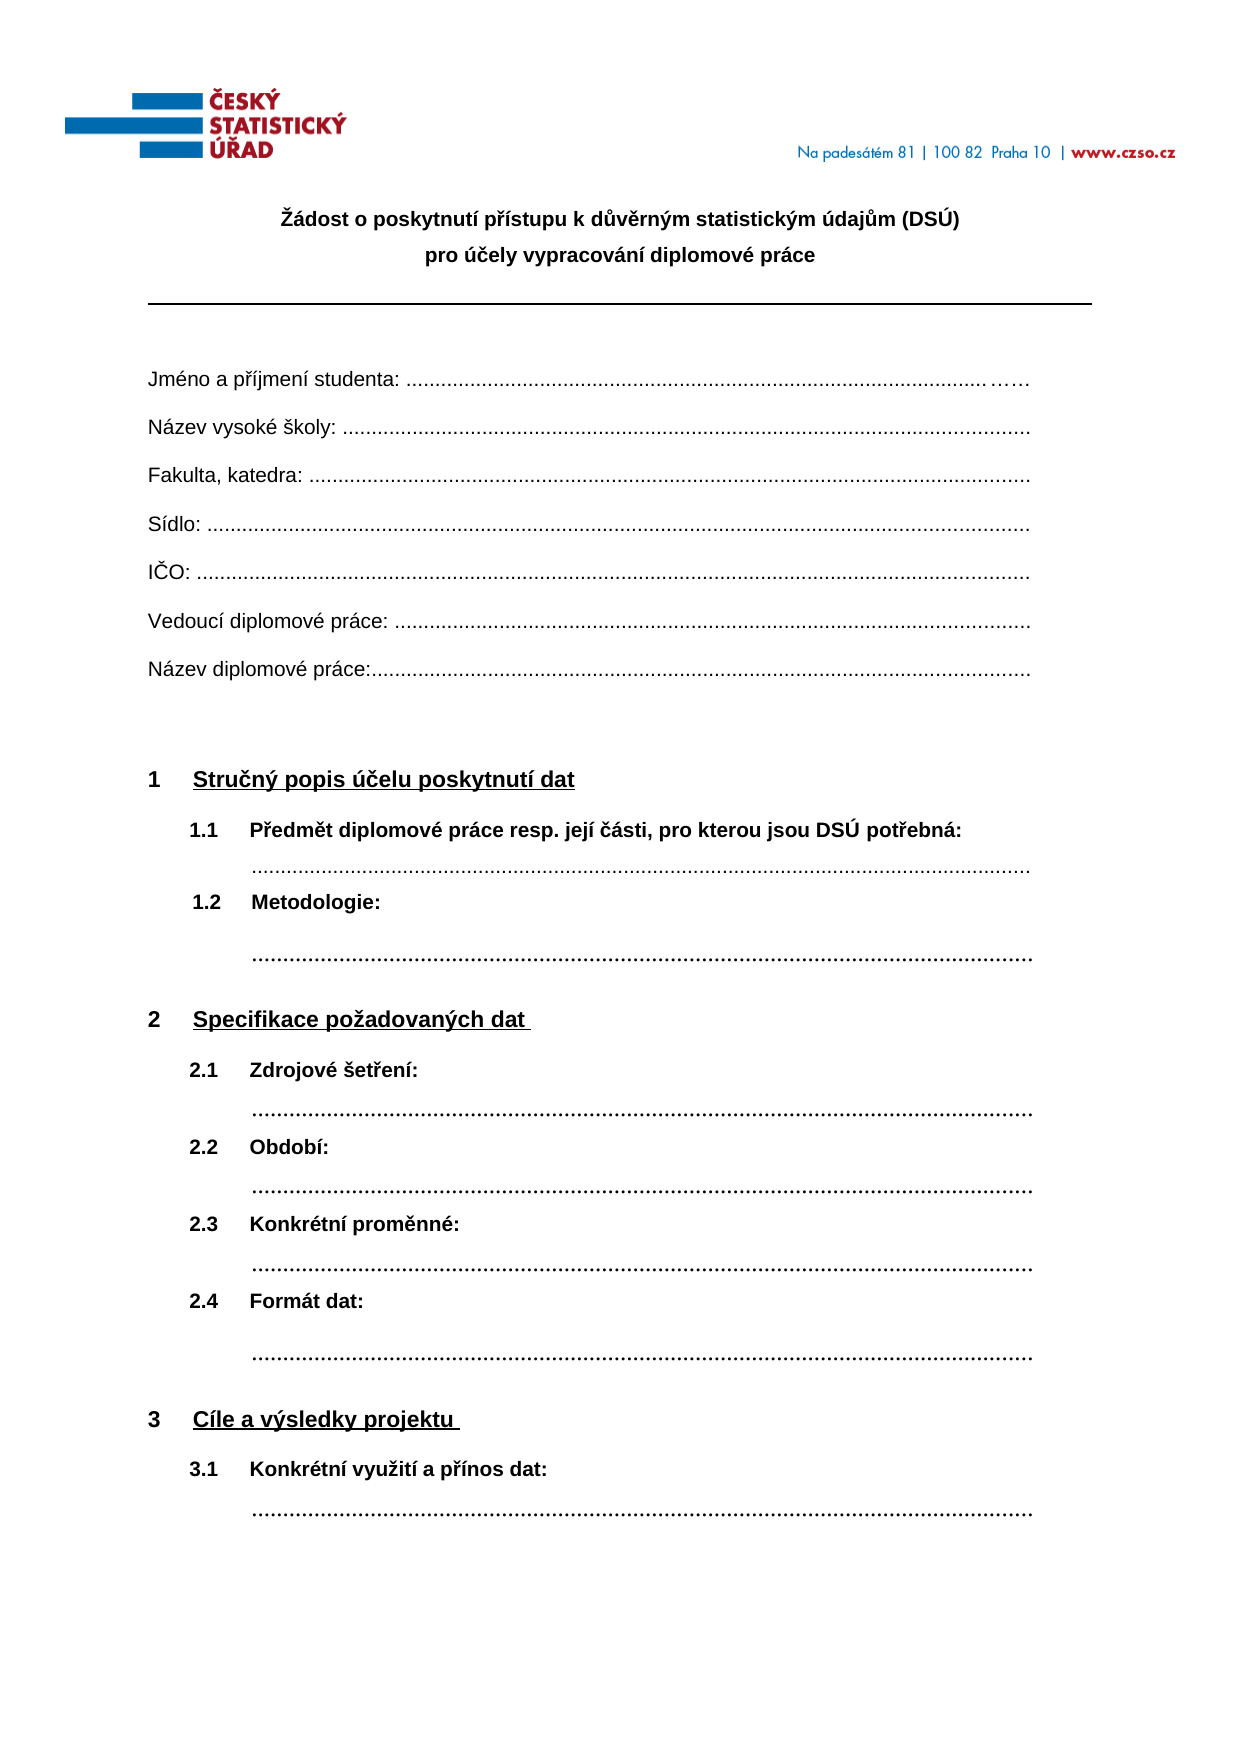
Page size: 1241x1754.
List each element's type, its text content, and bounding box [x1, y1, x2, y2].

text Fakulta, katedra: [148, 463, 1092, 487]
picture [65, 88, 1176, 162]
subtitle Konkrétní využití a přínos dat: [189, 1457, 1092, 1481]
text Název vysoké školy: [148, 415, 1092, 439]
subtitle Cíle a výsledky projektu [148, 1406, 1092, 1432]
subtitle Specifikace požadovaných dat [148, 1006, 1092, 1032]
subtitle Předmět diplomové práce resp. její části, pro kterou jsou DSÚ potřebná: [189, 818, 1092, 842]
text Jméno a příjmení studenta: …… [148, 366, 1092, 390]
subtitle Stručný popis účelu poskytnutí dat [148, 766, 1092, 793]
text Žádost o poskytnutí přístupu k důvěrným statistickým údajům (DSÚ) [148, 207, 1092, 231]
subtitle Konkrétní proměnné: [189, 1212, 1092, 1236]
text IČO: [148, 560, 1092, 584]
subtitle Období: [189, 1135, 1092, 1159]
subtitle Zdrojové šetření: [189, 1057, 1092, 1081]
subtitle Metodologie: [192, 889, 1092, 913]
text Vedoucí diplomové práce: [148, 608, 1092, 632]
text Sídlo: [148, 512, 1092, 536]
text Název diplomové práce: [148, 657, 1092, 681]
subtitle Formát dat: [189, 1289, 1092, 1313]
text pro účely vypracování diplomové práce [148, 243, 1092, 267]
